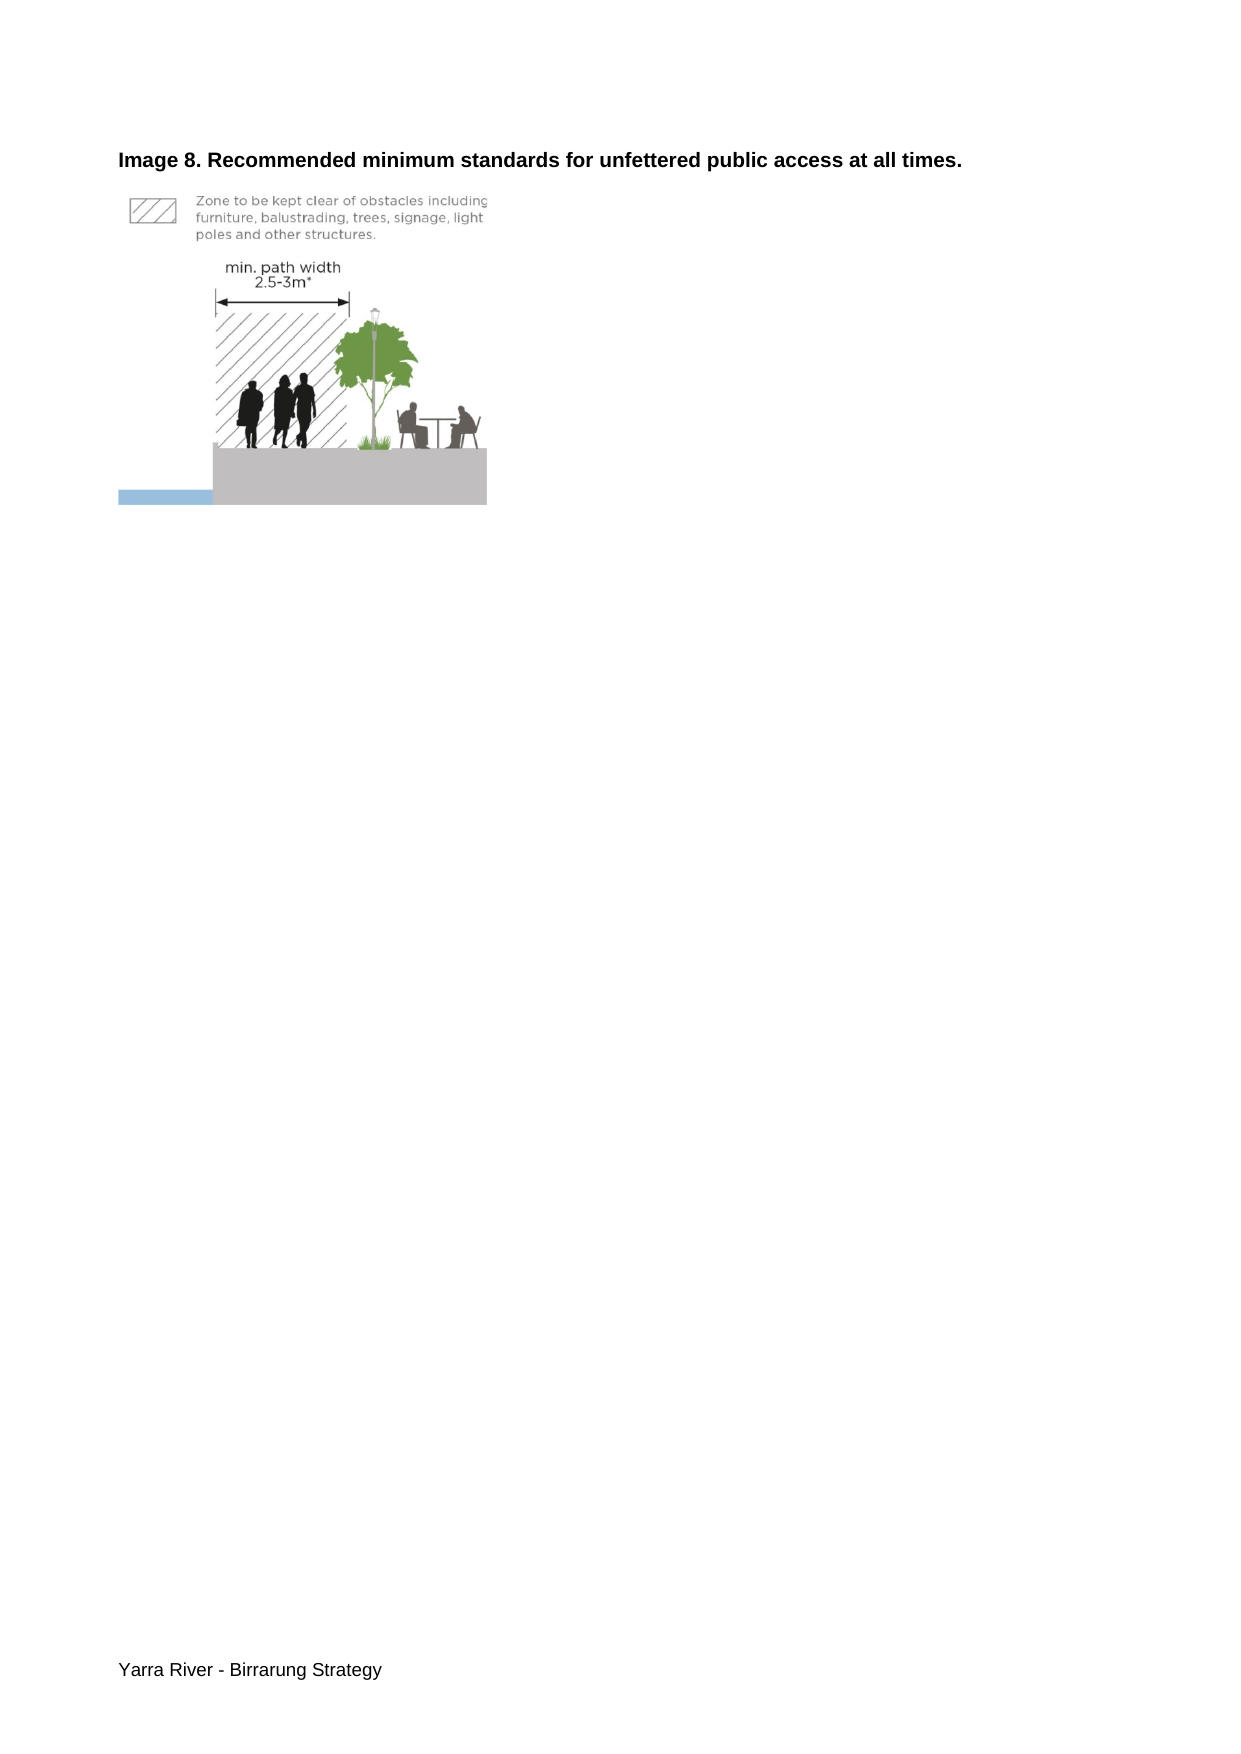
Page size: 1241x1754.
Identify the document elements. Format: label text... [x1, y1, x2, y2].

picture [118, 196, 488, 505]
text Image 8. Recommended minimum standards for unfettered public access at all times. [118, 148, 1137, 172]
